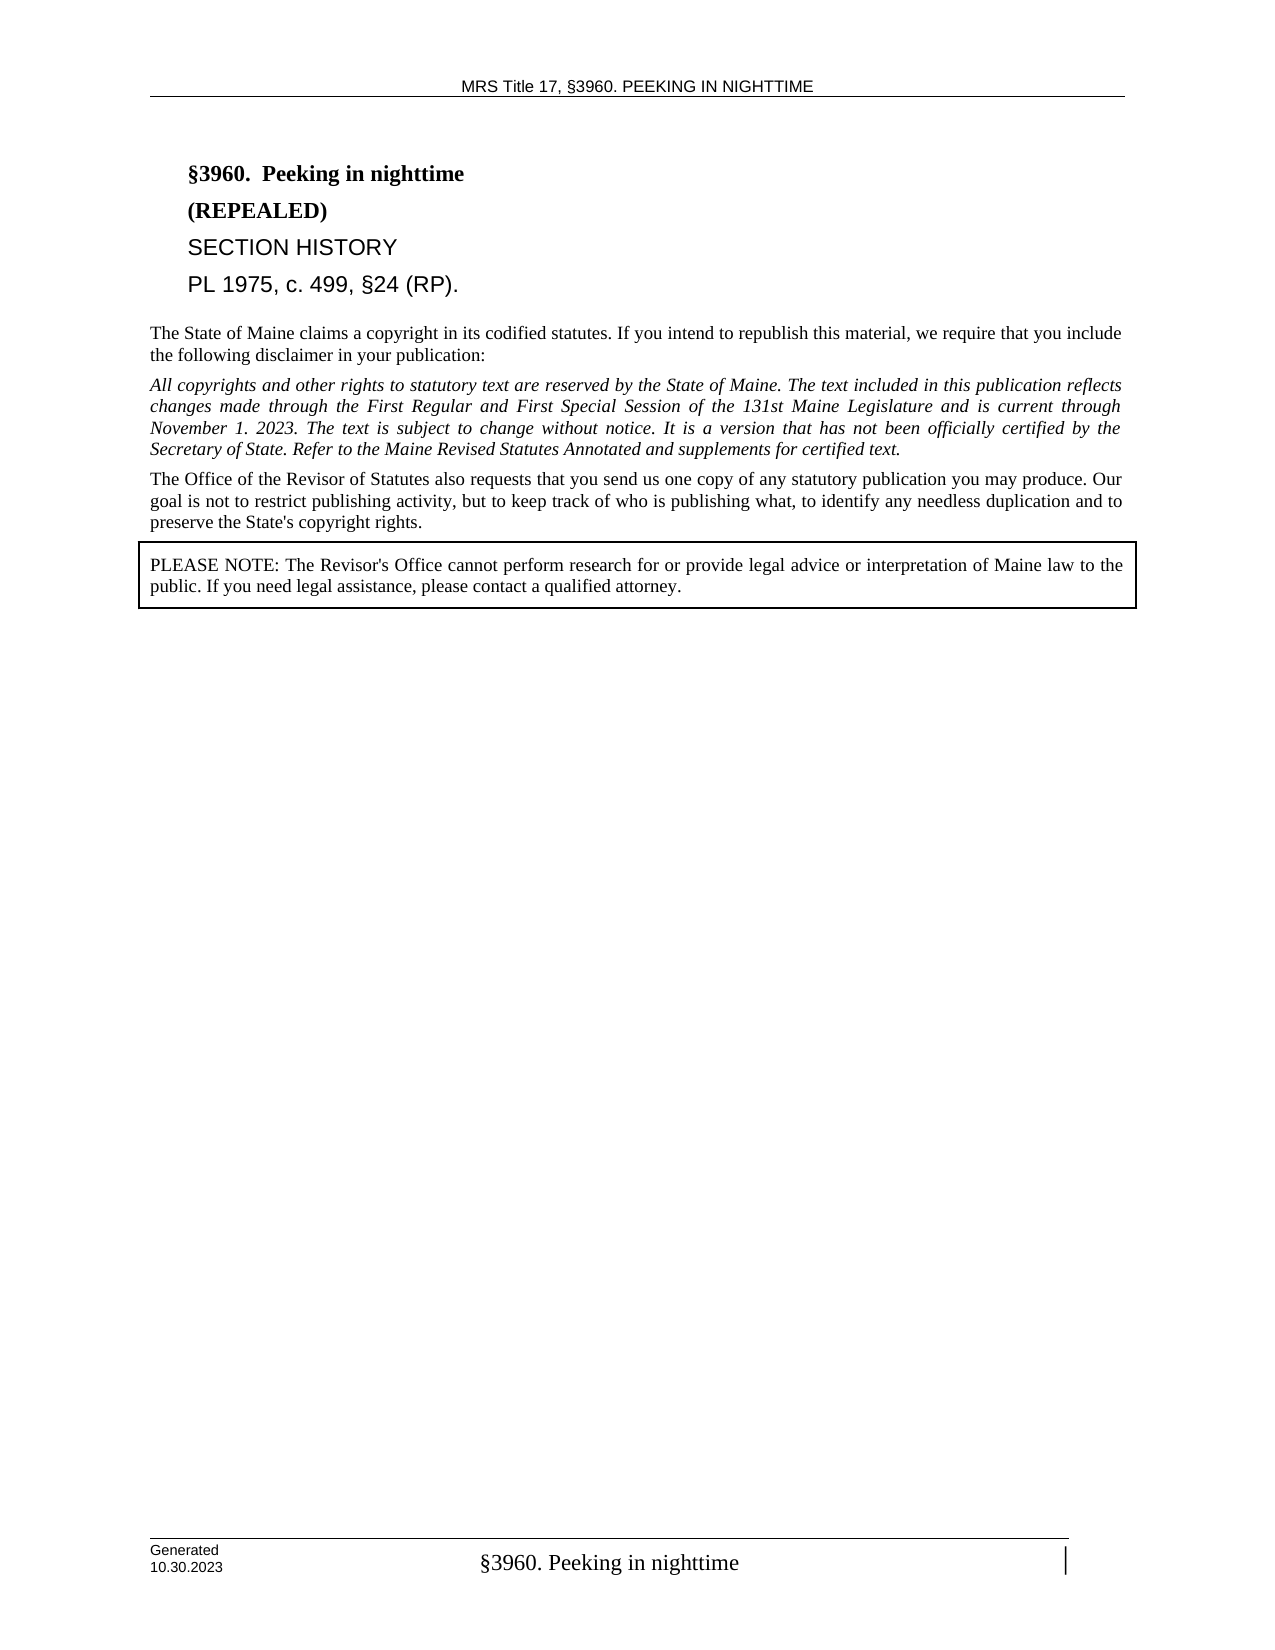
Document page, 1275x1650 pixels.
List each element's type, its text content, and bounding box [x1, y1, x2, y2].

text The Office of the Revisor of Statutes also requests that you send us one copy of any statutory publication you may produce. Our goal is not to restrict publishing activity, but to keep track of who is publishing what, to identify any needless duplication and to preserve the State's copyright rights. [150, 468, 1125, 533]
text All copyrights and other rights to statutory text are reserved by the State of Maine. The text included in this publication reflects changes made through the First Regular and First Special Session of the 131st Maine Legislature and is current through November 1. 2023 . The text is subject to change without notice. It is a version that has not been officially certified by the Secretary of State. Refer to the Maine Revised Statutes Annotated and supplements for certified text. [150, 373, 1125, 460]
text (REPEALED) [187, 197, 1125, 223]
text PL 1975, c. 499, §24 (RP). [187, 271, 1125, 297]
text §3960. Peeking in nighttime [187, 160, 1125, 187]
text SECTION HISTORY [187, 234, 1125, 260]
text The State of Maine claims a copyright in its codified statutes. If you intend to republish this material, we require that you include the following disclaimer in your publication: [150, 322, 1125, 365]
text PLEASE NOTE: The Revisor's Office cannot perform research for or provide legal advice or interpretation of Maine law to the public. If you need legal assistance, please contact a qualified attorney. [140, 543, 1135, 607]
